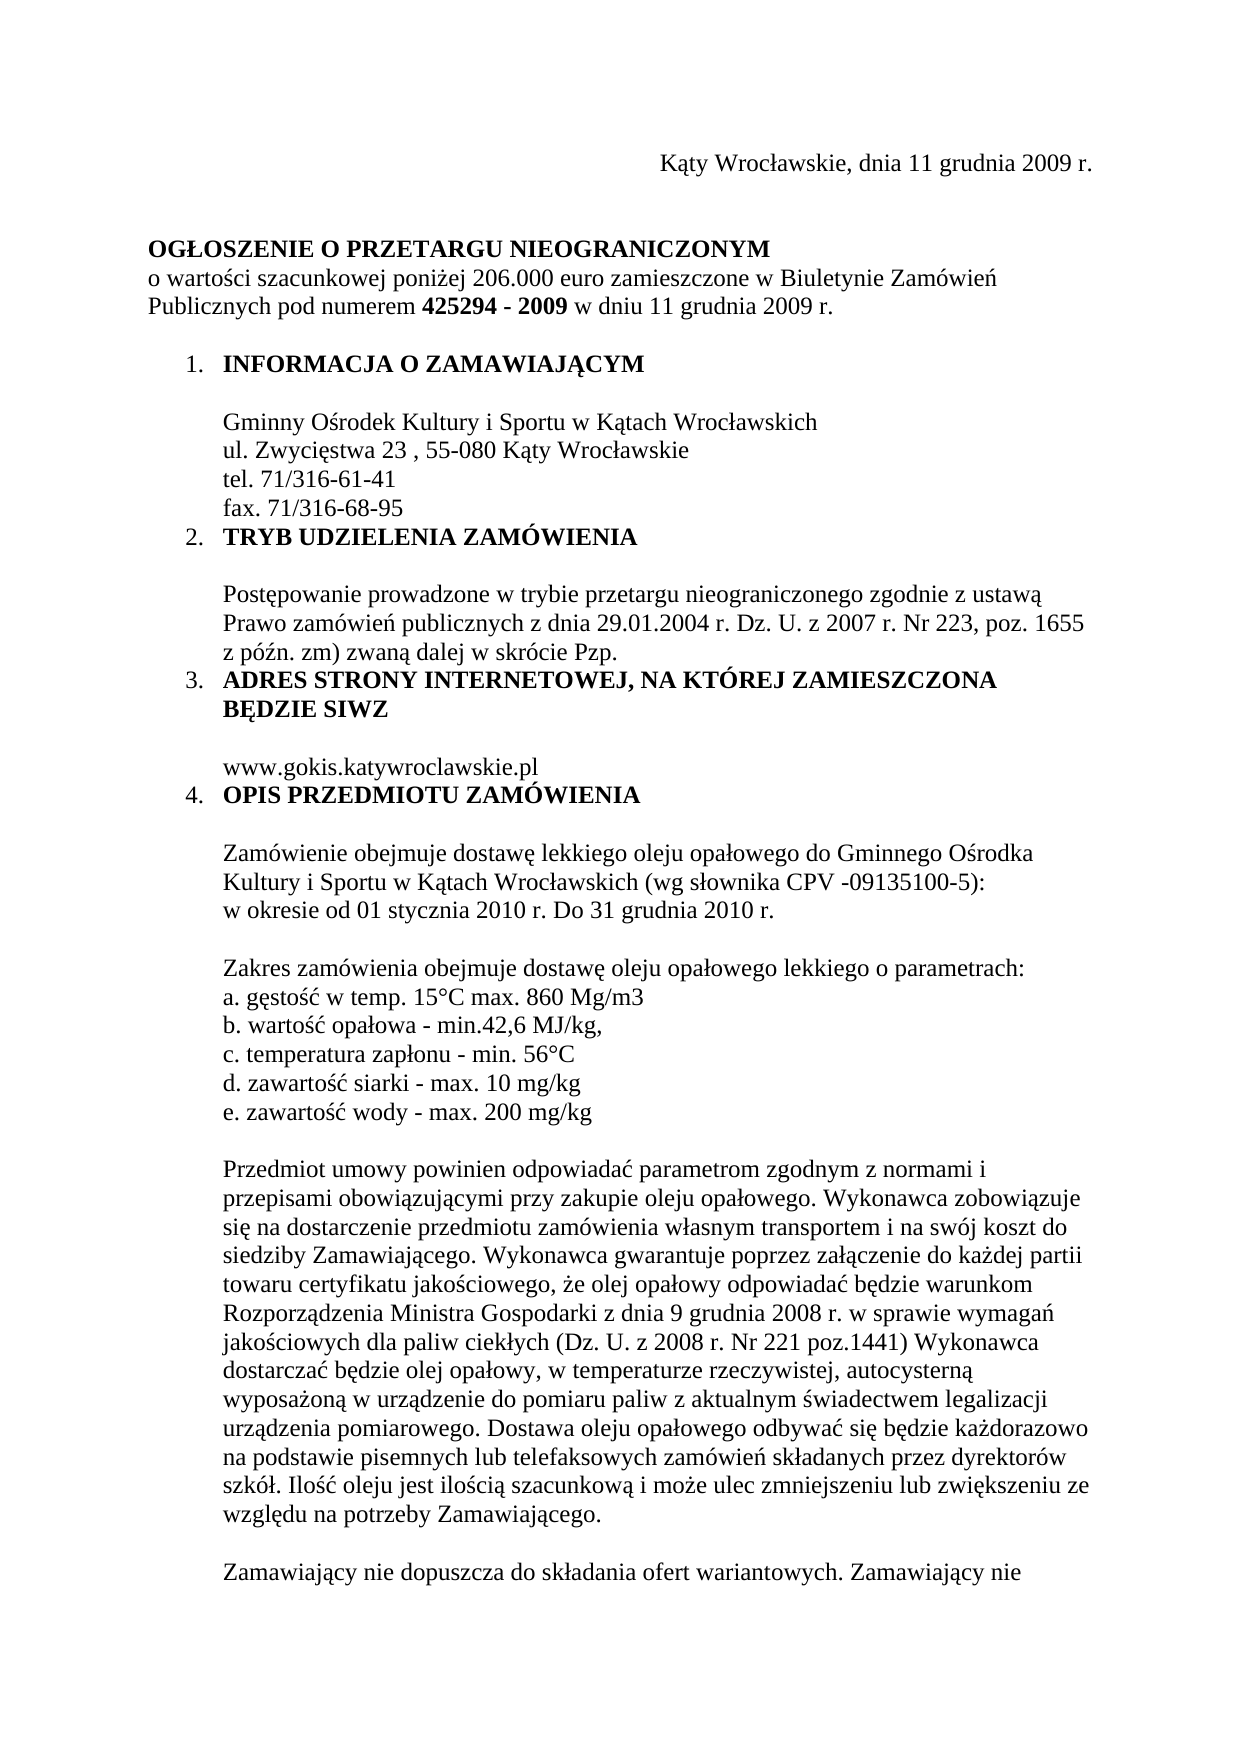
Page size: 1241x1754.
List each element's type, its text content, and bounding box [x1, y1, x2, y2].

list ADRES STRONY INTERNETOWEJ, NA KTÓREJ ZAMIESZCZONA BĘDZIE SIWZ www.gokis.katywroclawskie.pl [185, 666, 1093, 781]
text Kąty Wrocławskie, dnia 11 grudnia 2009 r. [148, 148, 1093, 176]
text OGŁOSZENIE O PRZETARGU NIEOGRANICZONYM o wartości szacunkowej poniżej 206.000 euro zamieszczone w Biuletynie Zamówień Publicznych pod numerem 425294 - 2009 w dniu 11 grudnia 2009 r. [148, 176, 1093, 320]
list TRYB UDZIELENIA ZAMÓWIENIA Postępowanie prowadzone w trybie przetargu nieograniczonego zgodnie z ustawą Prawo zamówień publicznych z dnia 29.01.2004 r. Dz. U. z 2007 r. Nr 223, poz. 1655 z późn. zm) zwaną dalej w skrócie Pzp. [185, 522, 1093, 666]
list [185, 781, 1093, 1586]
list INFORMACJA O ZAMAWIAJĄCYM Gminny Ośrodek Kultury i Sportu w Kątach Wrocławskich ul. Zwycięstwa 23 , 55-080 Kąty Wrocławskie tel. 71/316-61-41 fax. 71/316-68-95 [185, 349, 1093, 522]
